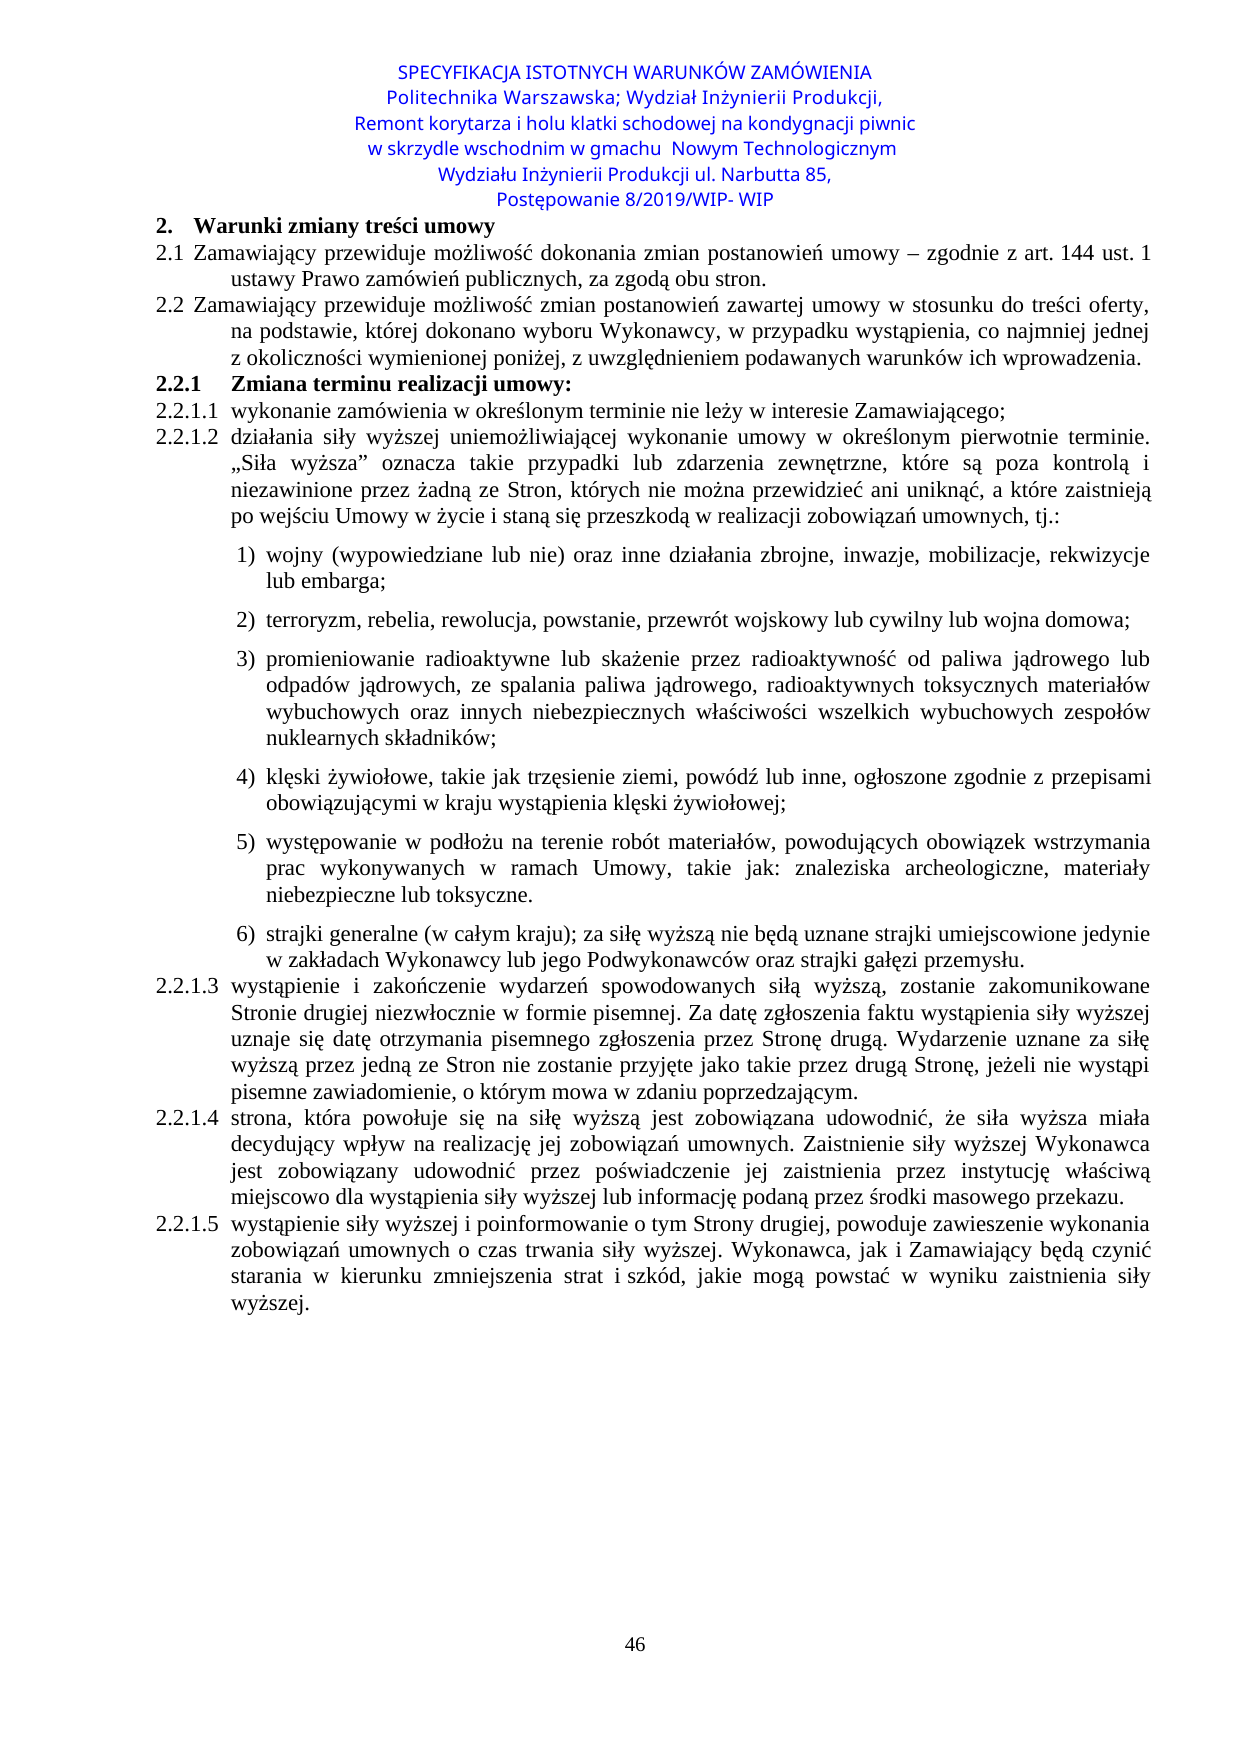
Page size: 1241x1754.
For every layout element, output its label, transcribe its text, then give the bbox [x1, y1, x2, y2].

list wystąpienie i zakończenie wydarzeń spowodowanych siłą wyższą, zostanie zakomunikowane Stronie drugiej niezwłocznie w formie pisemnej. Za datę zgłoszenia faktu wystąpienia siły wyższej uznaje się datę otrzymania pisemnego zgłoszenia przez Stronę drugą. Wydarzenie uznane za siłę wyższą przez jedną ze Stron nie zostanie przyjęte jako takie przez drugą Stronę, jeżeli nie wystąpi pisemne zawiadomienie, o którym mowa w zdaniu poprzedzającym. [156, 972, 1152, 1104]
list Zamawiający przewiduje możliwość dokonania zmian postanowień umowy – zgodnie z art. 144 ust. 1 ustawy Prawo zamówień publicznych, za zgodą obu stron. [156, 238, 1152, 291]
subtitle strajki generalne (w całym kraju); za siłę wyższą nie będą uznane strajki umiejscowione jedynie w zakładach Wykonawcy lub jego Podwykonawców oraz strajki gałęzi przemysłu. [236, 920, 1152, 972]
list strona, która powołuje się na siłę wyższą jest zobowiązana udowodnić, że siła wyższa miała decydujący wpływ na realizację jej zobowiązań umownych. Zaistnienie siły wyższej Wykonawca jest zobowiązany udowodnić przez poświadczenie jej zaistnienia przez instytucję właściwą miejscowo dla wystąpienia siły wyższej lub informację podaną przez środki masowego przekazu. [156, 1104, 1152, 1209]
list wystąpienie siły wyższej i poinformowanie o tym Strony drugiej, powoduje zawieszenie wykonania zobowiązań umownych o czas trwania siły wyższej. Wykonawca, jak i Zamawiający będą czynić starania w kierunku zmniejszenia strat i szkód, jakie mogą powstać w wyniku zaistnienia siły wyższej. [156, 1209, 1152, 1315]
list Zamawiający przewiduje możliwość zmian postanowień zawartej umowy w stosunku do treści oferty, na podstawie, której dokonano wyboru Wykonawcy, w przypadku wystąpienia, co najmniej jednej z okoliczności wymienionej poniżej, z uwzględnieniem podawanych warunków ich wprowadzenia. [156, 291, 1152, 370]
subtitle występowanie w podłożu na terenie robót materiałów, powodujących obowiązek wstrzymania prac wykonywanych w ramach Umowy, takie jak: znaleziska archeologiczne, materiały niebezpieczne lub toksyczne. [236, 828, 1152, 907]
subtitle klęski żywiołowe, takie jak trzęsienie ziemi, powódź lub inne, ogłoszone zgodnie z przepisami obowiązującymi w kraju wystąpienia klęski żywiołowej; [236, 763, 1152, 816]
subtitle wojny (wypowiedziane lub nie) oraz inne działania zbrojne, inwazje, mobilizacje, rekwizycje lub embarga; [236, 541, 1152, 594]
list wykonanie zamówienia w określonym terminie nie leży w interesie Zamawiającego; [156, 397, 1152, 423]
list Warunki zmiany treści umowy [156, 212, 1152, 238]
subtitle promieniowanie radioaktywne lub skażenie przez radioaktywność od paliwa jądrowego lub odpadów jądrowych, ze spalania paliwa jądrowego, radioaktywnych toksycznych materiałów wybuchowych oraz innych niebezpiecznych właściwości wszelkich wybuchowych zespołów nuklearnych składników; [236, 645, 1152, 750]
list Zmiana terminu realizacji umowy: [156, 370, 1152, 397]
subtitle terroryzm, rebelia, rewolucja, powstanie, przewrót wojskowy lub cywilny lub wojna domowa; [236, 606, 1152, 632]
list działania siły wyższej uniemożliwiającej wykonanie umowy w określonym pierwotnie terminie. „Siła wyższa” oznacza takie przypadki lub zdarzenia zewnętrzne, które są poza kontrolą i niezawinione przez żadną ze Stron, których nie można przewidzieć ani uniknąć, a które zaistnieją po wejściu Umowy w życie i staną się przeszkodą w realizacji zobowiązań umownych, tj.: [156, 423, 1152, 528]
